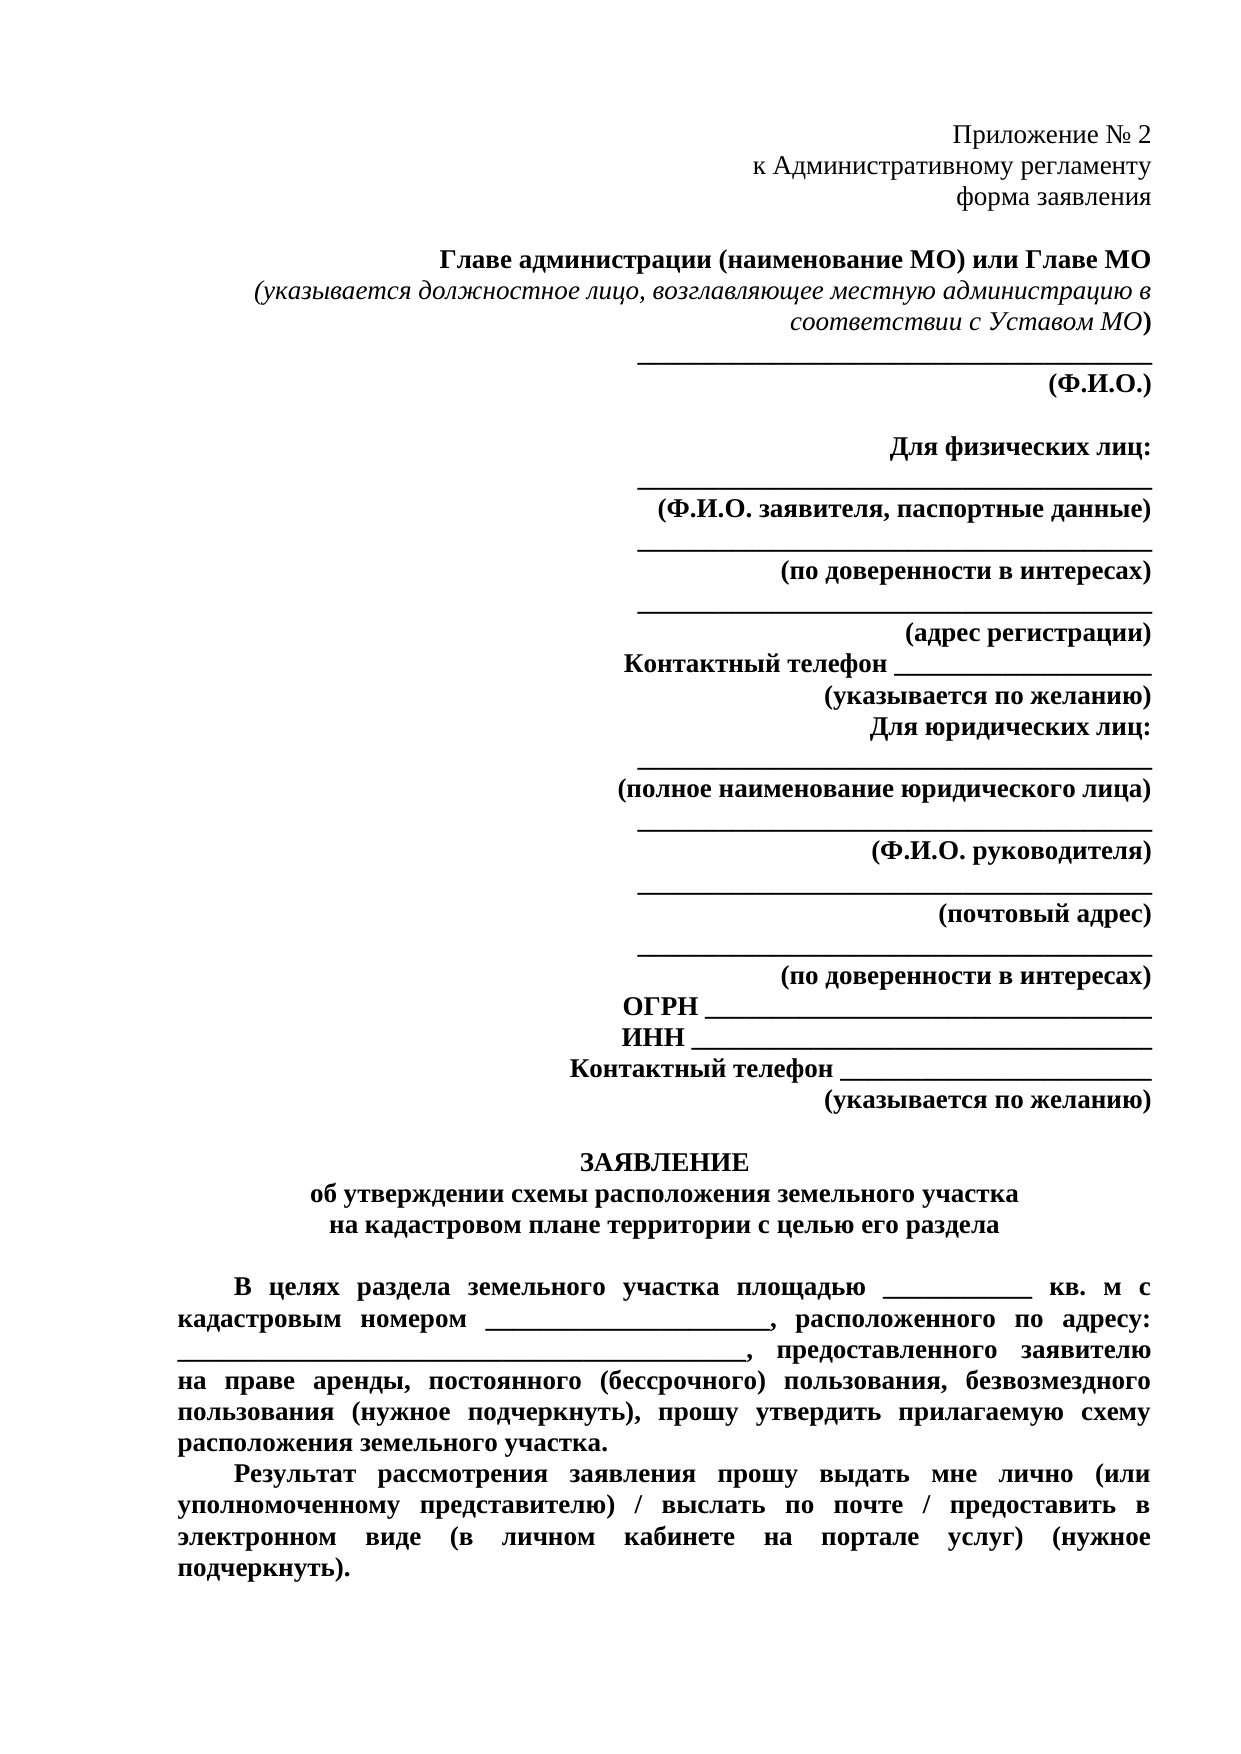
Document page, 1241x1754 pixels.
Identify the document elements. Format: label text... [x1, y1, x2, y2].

text (Ф.И.О. заявителя, паспортные данные) [177, 492, 1152, 523]
text Результат рассмотрения заявления прошу выдать мне лично (или уполномоченному представителю) / выслать по почте / предоставить в электронном виде (в личном кабинете на портале услуг) (нужное подчеркнуть). [177, 1457, 1152, 1582]
text Контактный телефон ___________________ [177, 648, 1152, 679]
text В целях раздела земельного участка площадью ___________ кв. м с кадастровым номером _____________________, расположенного по адресу: __________________________________________, предоставленного заявителю на праве аренды, постоянного (бессрочного) пользования, безвозмездного пользования (нужное подчеркнуть), прошу утвердить прилагаемую схему расположения земельного участка. [177, 1271, 1152, 1457]
text ______________________________________ [177, 866, 1152, 897]
text Для физических лиц: [177, 429, 1152, 461]
text ОГРН _________________________________ [177, 990, 1152, 1021]
text ЗАЯВЛЕНИЕ [177, 1146, 1152, 1177]
text (указывается должностное лицо, возглавляющее местную администрацию в соответствии с Уставом МО) [177, 274, 1152, 336]
text (по доверенности в интересах) [177, 554, 1152, 585]
text (указывается по желанию) [177, 679, 1152, 710]
text ______________________________________ [177, 928, 1152, 959]
text (почтовый адрес) [177, 897, 1152, 928]
text (Ф.И.О.) [177, 367, 1152, 398]
text (адрес регистрации) [177, 616, 1152, 648]
text ______________________________________ [177, 336, 1152, 367]
text Главе администрации (наименование МО) или Главе МО [177, 243, 1152, 274]
text (полное наименование юридического лица) [177, 772, 1152, 803]
text ______________________________________ [177, 741, 1152, 772]
text ______________________________________ [177, 585, 1152, 616]
text ______________________________________ [177, 461, 1152, 492]
text к Административному регламенту [177, 149, 1152, 180]
text ИНН __________________________________ [177, 1021, 1152, 1052]
text форма заявления [177, 180, 1152, 212]
text Приложение № 2 [177, 118, 1152, 149]
text Контактный телефон _______________________ [177, 1052, 1152, 1084]
text об утверждении схемы расположения земельного участка [177, 1177, 1152, 1208]
text (Ф.И.О. руководителя) [177, 834, 1152, 866]
text (указывается по желанию) [177, 1084, 1152, 1115]
text ______________________________________ [177, 523, 1152, 554]
text на кадастровом плане территории с целью его раздела [177, 1208, 1152, 1239]
text (по доверенности в интересах) [177, 959, 1152, 990]
text ______________________________________ [177, 803, 1152, 834]
text Для юридических лиц: [177, 710, 1152, 741]
